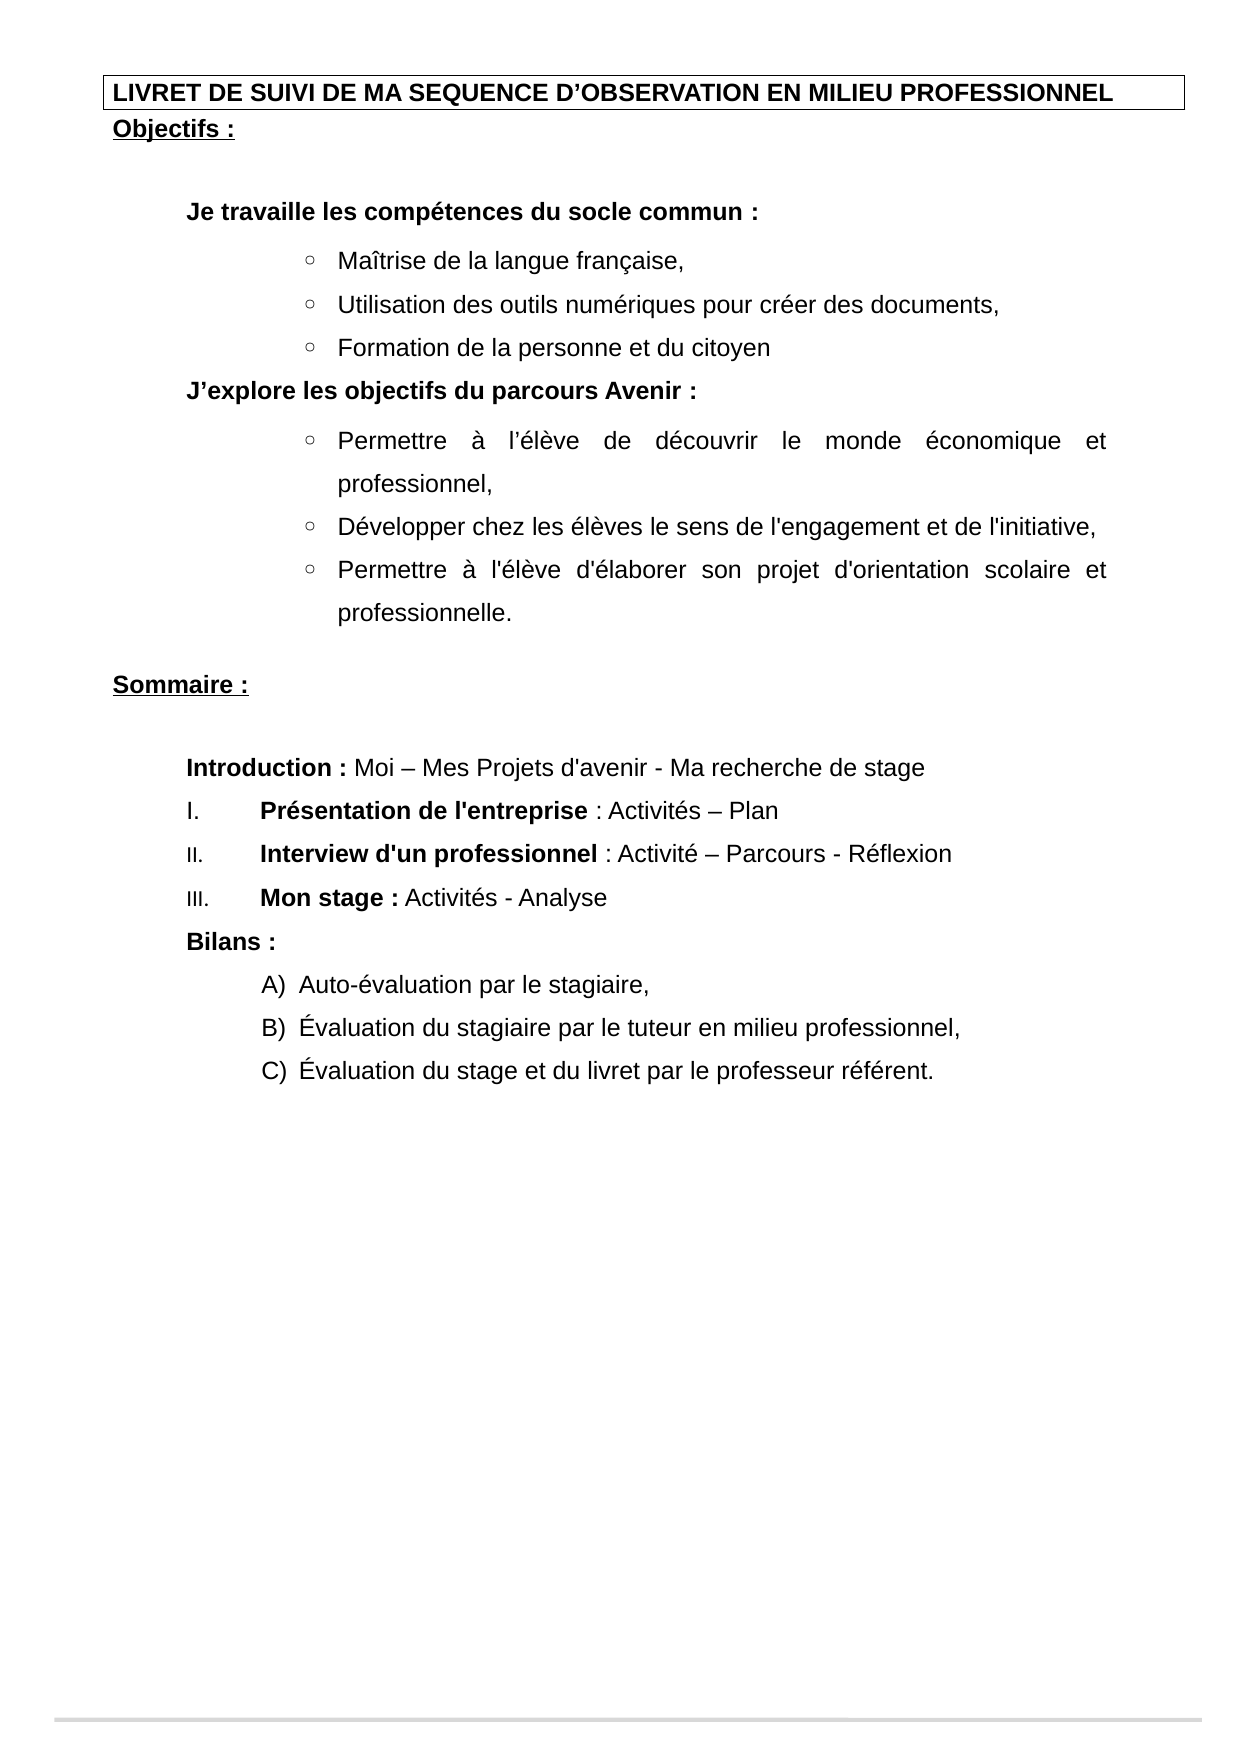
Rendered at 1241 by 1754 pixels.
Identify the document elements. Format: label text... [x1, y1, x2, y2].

list Permettre à l'élève d'élaborer son projet d'orientation scolaire et professionnelle. [300, 555, 1107, 627]
subtitle Sommaire : [112, 670, 1107, 699]
list Utilisation des outils numériques pour créer des documents, [300, 289, 1107, 318]
list Maîtrise de la langue française, [300, 246, 1107, 275]
subtitle Objectifs : [112, 114, 1107, 143]
text LIVRET DE SUIVI DE MA SEQUENCE D’OBSERVATION EN MILIEU PROFESSIONNEL [104, 76, 1184, 109]
text J’explore les objectifs du parcours Avenir : [112, 376, 1107, 405]
text Introduction : Moi – Mes Projets d'avenir - Ma recherche de stage [186, 753, 1107, 782]
list Interview d'un professionnel : Activité – Parcours - Réflexion [186, 839, 1107, 868]
text Je travaille les compétences du socle commun : [112, 197, 1107, 226]
text Bilans : [186, 927, 1107, 955]
list Évaluation du stagiaire par le tuteur en milieu professionnel, [261, 1013, 1107, 1042]
list Auto-évaluation par le stagiaire, [261, 970, 1107, 998]
text I. Présentation de l'entreprise : Activités – Plan [186, 796, 1107, 825]
list Permettre à l’élève de découvrir le monde économique et professionnel, [300, 426, 1107, 498]
list Évaluation du stage et du livret par le professeur référent. [261, 1056, 1107, 1085]
list Développer chez les élèves le sens de l'engagement et de l'initiative, [300, 512, 1107, 541]
list Formation de la personne et du citoyen [300, 333, 1107, 362]
list Mon stage : Activités - Analyse [186, 883, 1107, 912]
